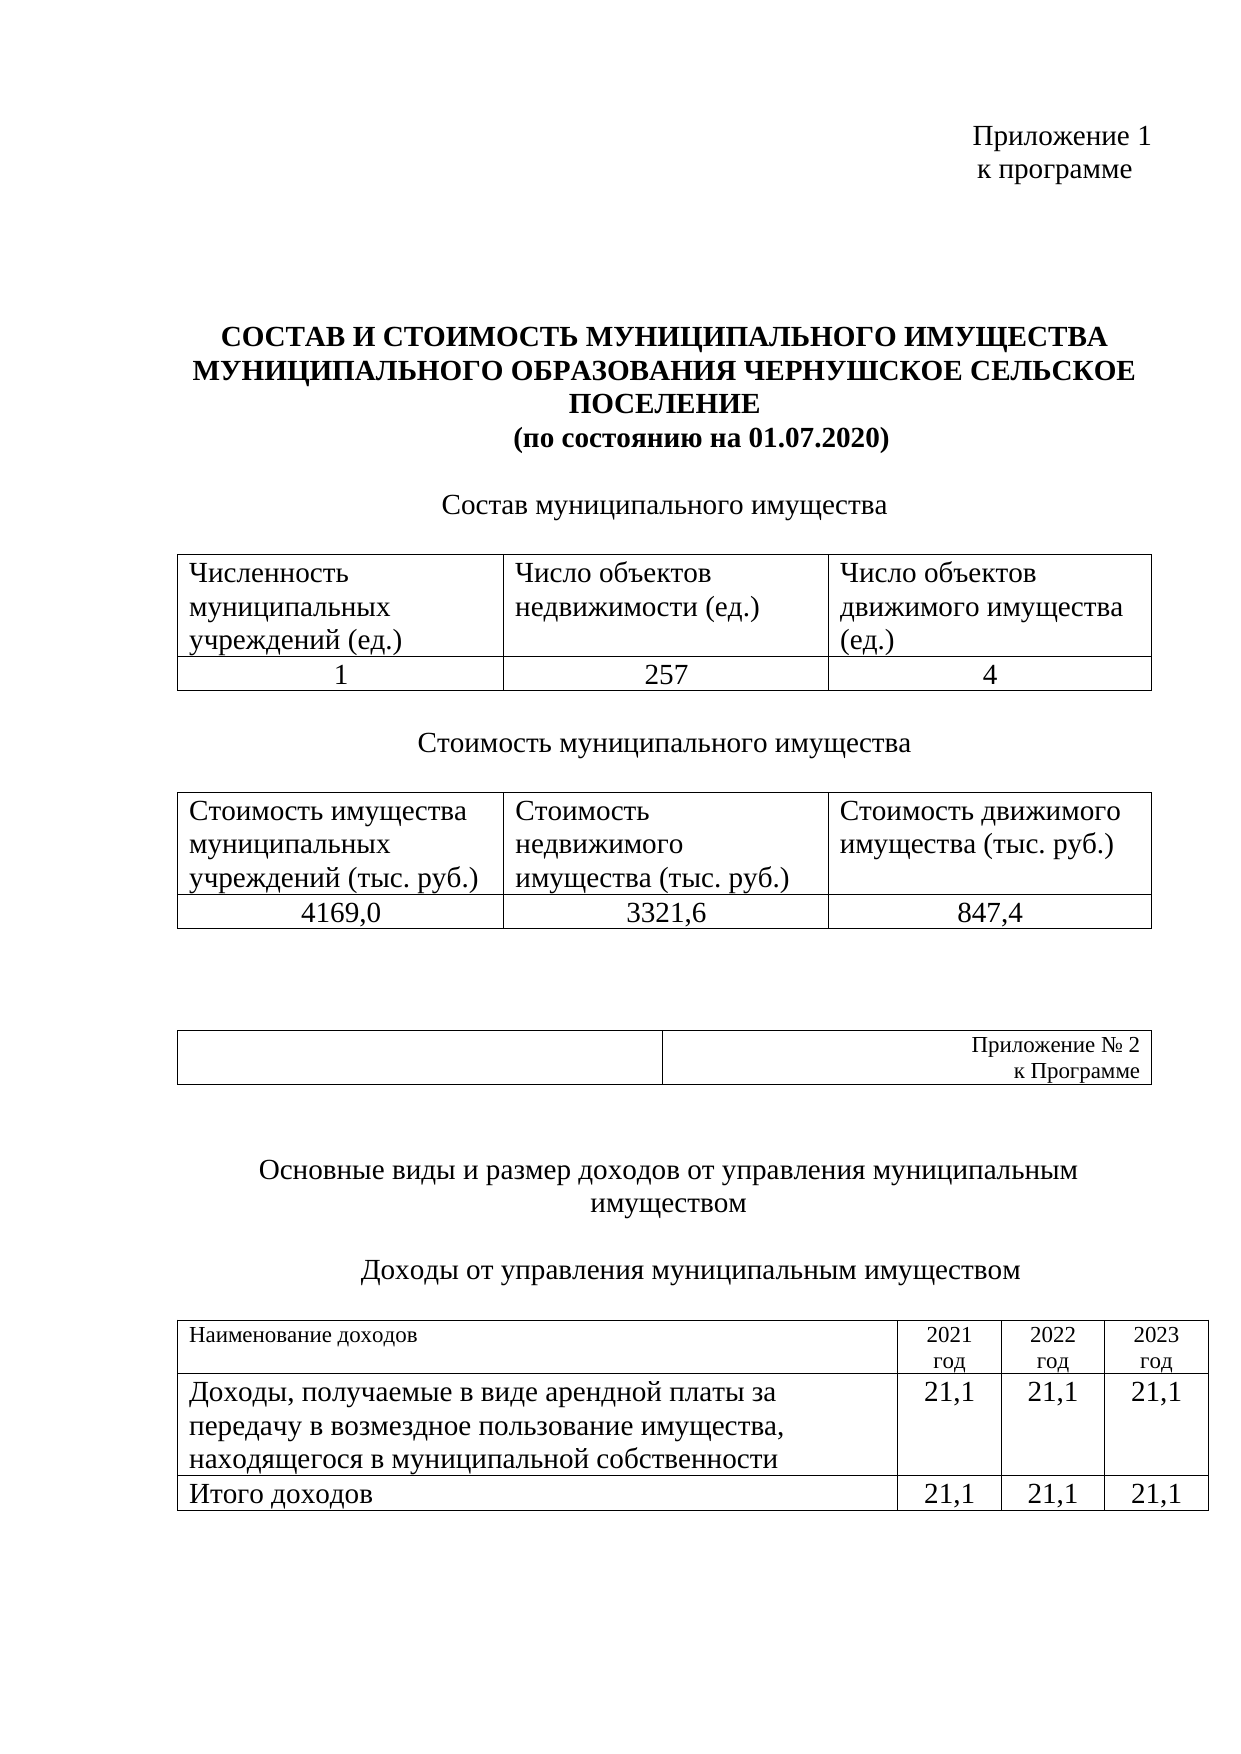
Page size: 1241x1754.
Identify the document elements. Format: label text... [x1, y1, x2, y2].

table_cell 21,1 [1105, 1476, 1208, 1509]
text Стоимость муниципального имущества [177, 725, 1152, 758]
table_cell 21,1 [898, 1374, 1001, 1475]
table_header 2023 год [1105, 1321, 1208, 1373]
text Состав муниципального имущества [177, 487, 1152, 521]
text МУНИЦИПАЛЬНОГО ОБРАЗОВАНИЯ ЧЕРНУШСКОЕ СЕЛЬСКОЕ ПОСЕЛЕНИЕ [177, 353, 1152, 420]
table_cell 21,1 [1002, 1374, 1104, 1475]
table_cell 21,1 [898, 1476, 1001, 1509]
table_header Численность муниципальных учреждений (ед.) [178, 555, 503, 656]
table_header [178, 1031, 662, 1084]
table_cell Итого доходов [178, 1476, 897, 1509]
text к программе [177, 152, 1152, 185]
table_header Стоимость недвижимого имущества (тыс. руб.) [504, 793, 828, 894]
table_cell 1 [178, 657, 503, 690]
text Приложение 1 [177, 118, 1152, 152]
table_cell 257 [504, 657, 828, 690]
table_header Число объектов движимого имущества (ед.) [829, 555, 1151, 656]
table_cell 4169,0 [178, 895, 503, 928]
table_cell 4 [829, 657, 1151, 690]
table_cell 21,1 [1105, 1374, 1208, 1475]
text СОСТАВ И СТОИМОСТЬ МУНИЦИПАЛЬНОГО ИМУЩЕСТВА [177, 319, 1152, 353]
table_header Стоимость движимого имущества (тыс. руб.) [829, 793, 1151, 894]
table_header 2022 год [1002, 1321, 1104, 1373]
table_header Стоимость имущества муниципальных учреждений (тыс. руб.) [178, 793, 503, 894]
table_header Наименование доходов [178, 1321, 897, 1373]
text Доходы от управления муниципальным имуществом [222, 1252, 1152, 1286]
table_cell 847,4 [829, 895, 1151, 928]
text Основные виды и размер доходов от управления муниципальным имуществом [185, 1152, 1152, 1219]
table_cell Доходы, получаемые в виде арендной платы за передачу в возмездное пользование имущества, находящегося в муниципальной собственности [178, 1374, 897, 1475]
text (по состоянию на 01.07.2020) [177, 420, 1152, 453]
table_cell 3321,6 [504, 895, 828, 928]
table_header Число объектов недвижимости (ед.) [504, 555, 828, 656]
table_cell 21,1 [1002, 1476, 1104, 1509]
table_header Приложение № 2 к Программе [663, 1031, 1151, 1084]
table_header 2021 год [898, 1321, 1001, 1373]
